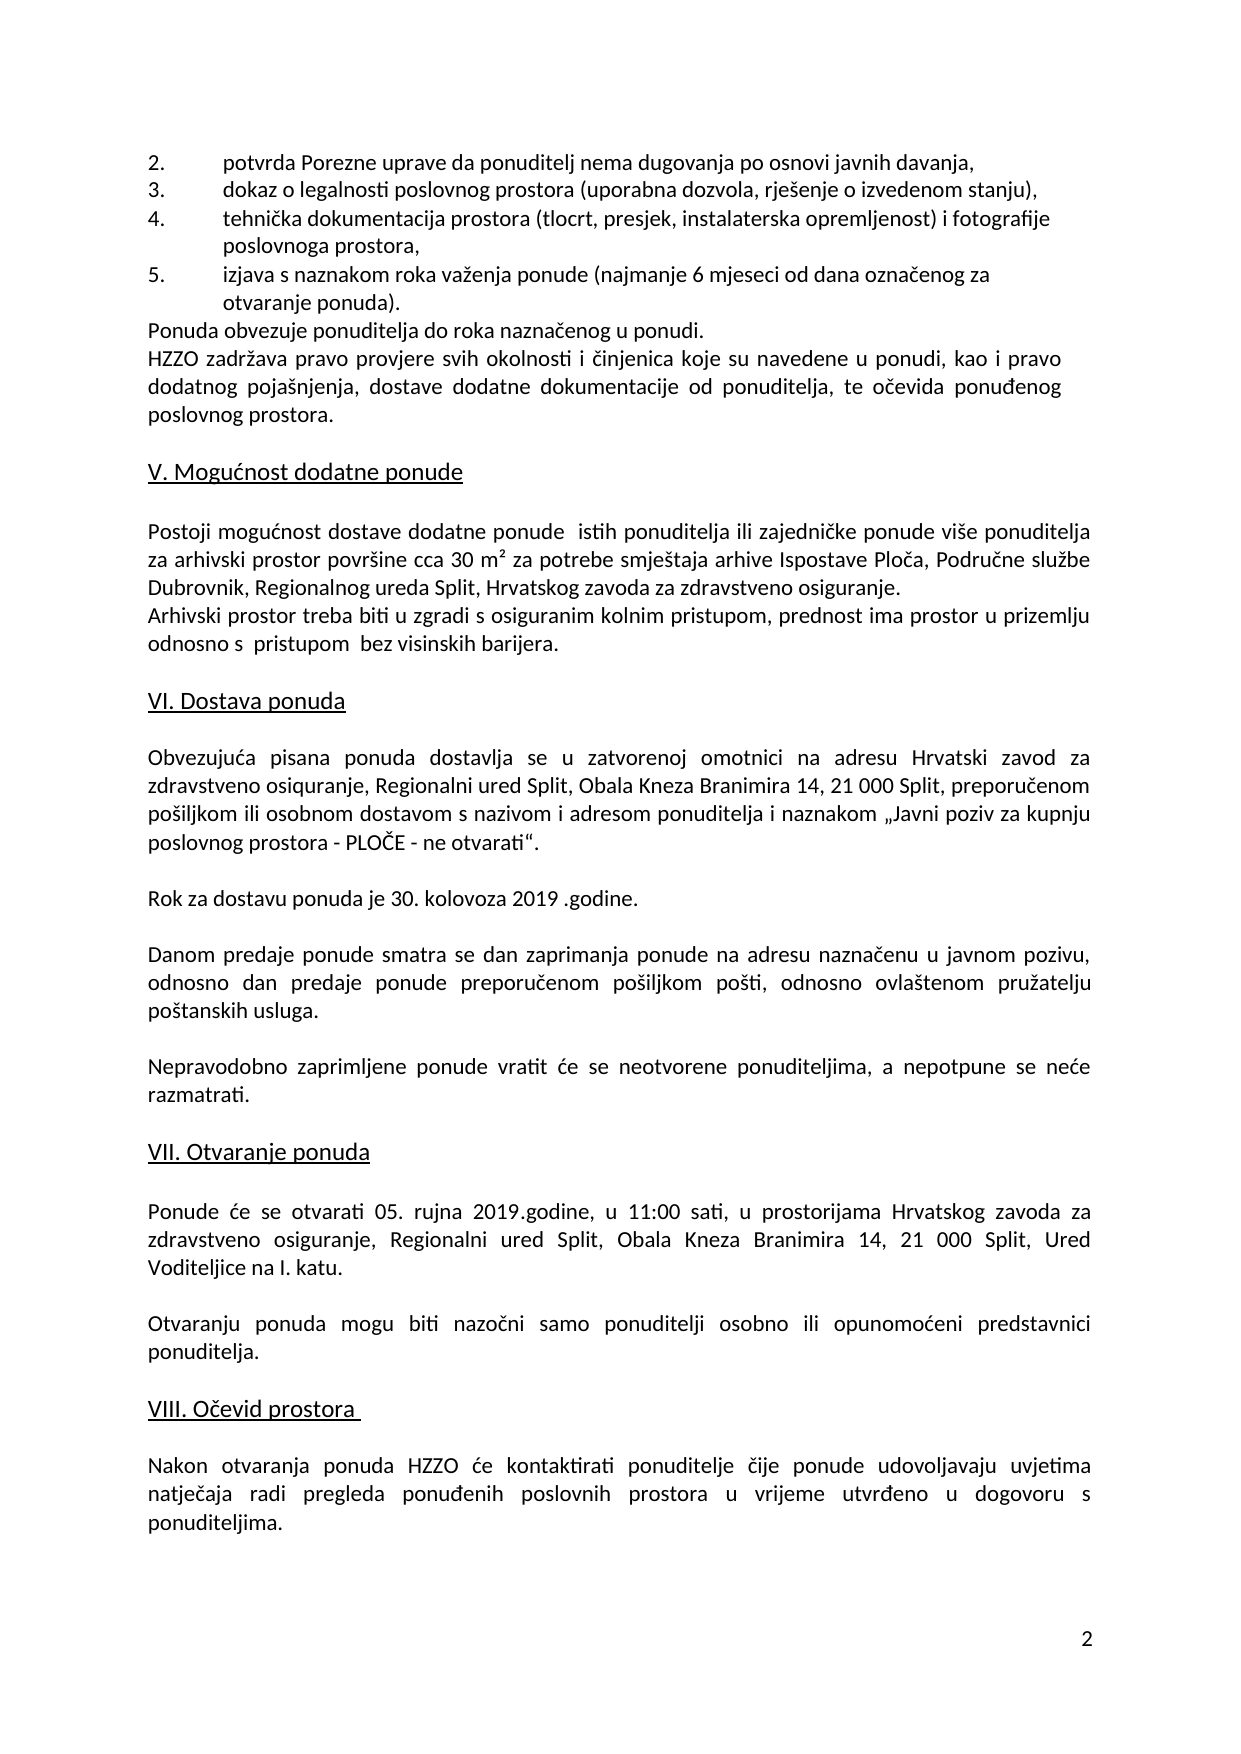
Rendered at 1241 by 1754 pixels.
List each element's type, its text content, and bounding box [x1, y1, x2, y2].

text Ponude će se otvarati 05. rujna 2019.godine, u 11:00 sati, u prostorijama Hrvatskog zavoda za zdravstveno osiguranje, Regionalni ured Split, Obala Kneza Branimira 14, 21 000 Split, Ured Voditeljice na I. katu. [148, 1197, 1093, 1281]
text Nepravodobno zaprimljene ponude vratit će se neotvorene ponuditeljima, a nepotpune se neće razmatrati. [148, 1052, 1093, 1108]
text VI. Dostava ponuda [148, 685, 1093, 716]
text V. Mogućnost dodatne ponude [148, 456, 1093, 486]
text Ponuda obvezuje ponuditelja do roka naznačenog u ponudi. [148, 316, 1063, 344]
text Obvezujuća pisana ponuda dostavlja se u zatvorenoj omotnici na adresu Hrvatski zavod za zdravstveno osiquranje, Regionalni ured Split, Obala Kneza Branimira 14, 21 000 Split, preporučenom pošiljkom ili osobnom dostavom s nazivom i adresom ponuditelja i naznakom „Javni poziv za kupnju poslovnog prostora - PLOČE - ne otvarati“. [148, 743, 1093, 856]
text VII. Otvaranje ponuda [148, 1136, 1093, 1166]
text HZZO zadržava pravo provjere svih okolnosti i činjenica koje su navedene u ponudi, kao i pravo dodatnog pojašnjenja, dostave dodatne dokumentacije od ponuditelja, te očevida ponuđenog poslovnog prostora. [148, 344, 1063, 428]
text Otvaranju ponuda mogu biti nazočni samo ponuditelji osobno ili opunomoćeni predstavnici ponuditelja. [148, 1309, 1093, 1365]
text Arhivski prostor treba biti u zgradi s osiguranim kolnim pristupom, prednost ima prostor u prizemlju odnosno s pristupom bez visinskih barijera. [148, 601, 1093, 657]
list tehnička dokumentacija prostora (tlocrt, presjek, instalaterska opremljenost) i fotografije poslovnoga prostora, [148, 204, 1063, 260]
list izjava s naznakom roka važenja ponude (najmanje 6 mjeseci od dana označenog za otvaranje ponuda). [148, 260, 1063, 316]
text Danom predaje ponude smatra se dan zaprimanja ponude na adresu naznačenu u javnom pozivu, odnosno dan predaje ponude preporučenom pošiljkom pošti, odnosno ovlaštenom pružatelju poštanskih usluga. [148, 940, 1093, 1024]
text Rok za dostavu ponuda je 30. kolovoza 2019 .godine. [148, 884, 1093, 912]
list dokaz o legalnosti poslovnog prostora (uporabna dozvola, rješenje o izvedenom stanju), [148, 176, 1063, 204]
text VIII. Očevid prostora [148, 1393, 1093, 1423]
text Postoji mogućnost dostave dodatne ponude istih ponuditelja ili zajedničke ponude više ponuditelja za arhivski prostor površine cca 30 m² za potrebe smještaja arhive Ispostave Ploča, Područne službe Dubrovnik, Regionalnog ureda Split, Hrvatskog zavoda za zdravstveno osiguranje. [148, 517, 1093, 601]
list potvrda Porezne uprave da ponuditelj nema dugovanja po osnovi javnih davanja, [148, 148, 1063, 176]
text Nakon otvaranja ponuda HZZO će kontaktirati ponuditelje čije ponude udovoljavaju uvjetima natječaja radi pregleda ponuđenih poslovnih prostora u vrijeme utvrđeno u dogovoru s ponuditeljima. [148, 1452, 1093, 1536]
